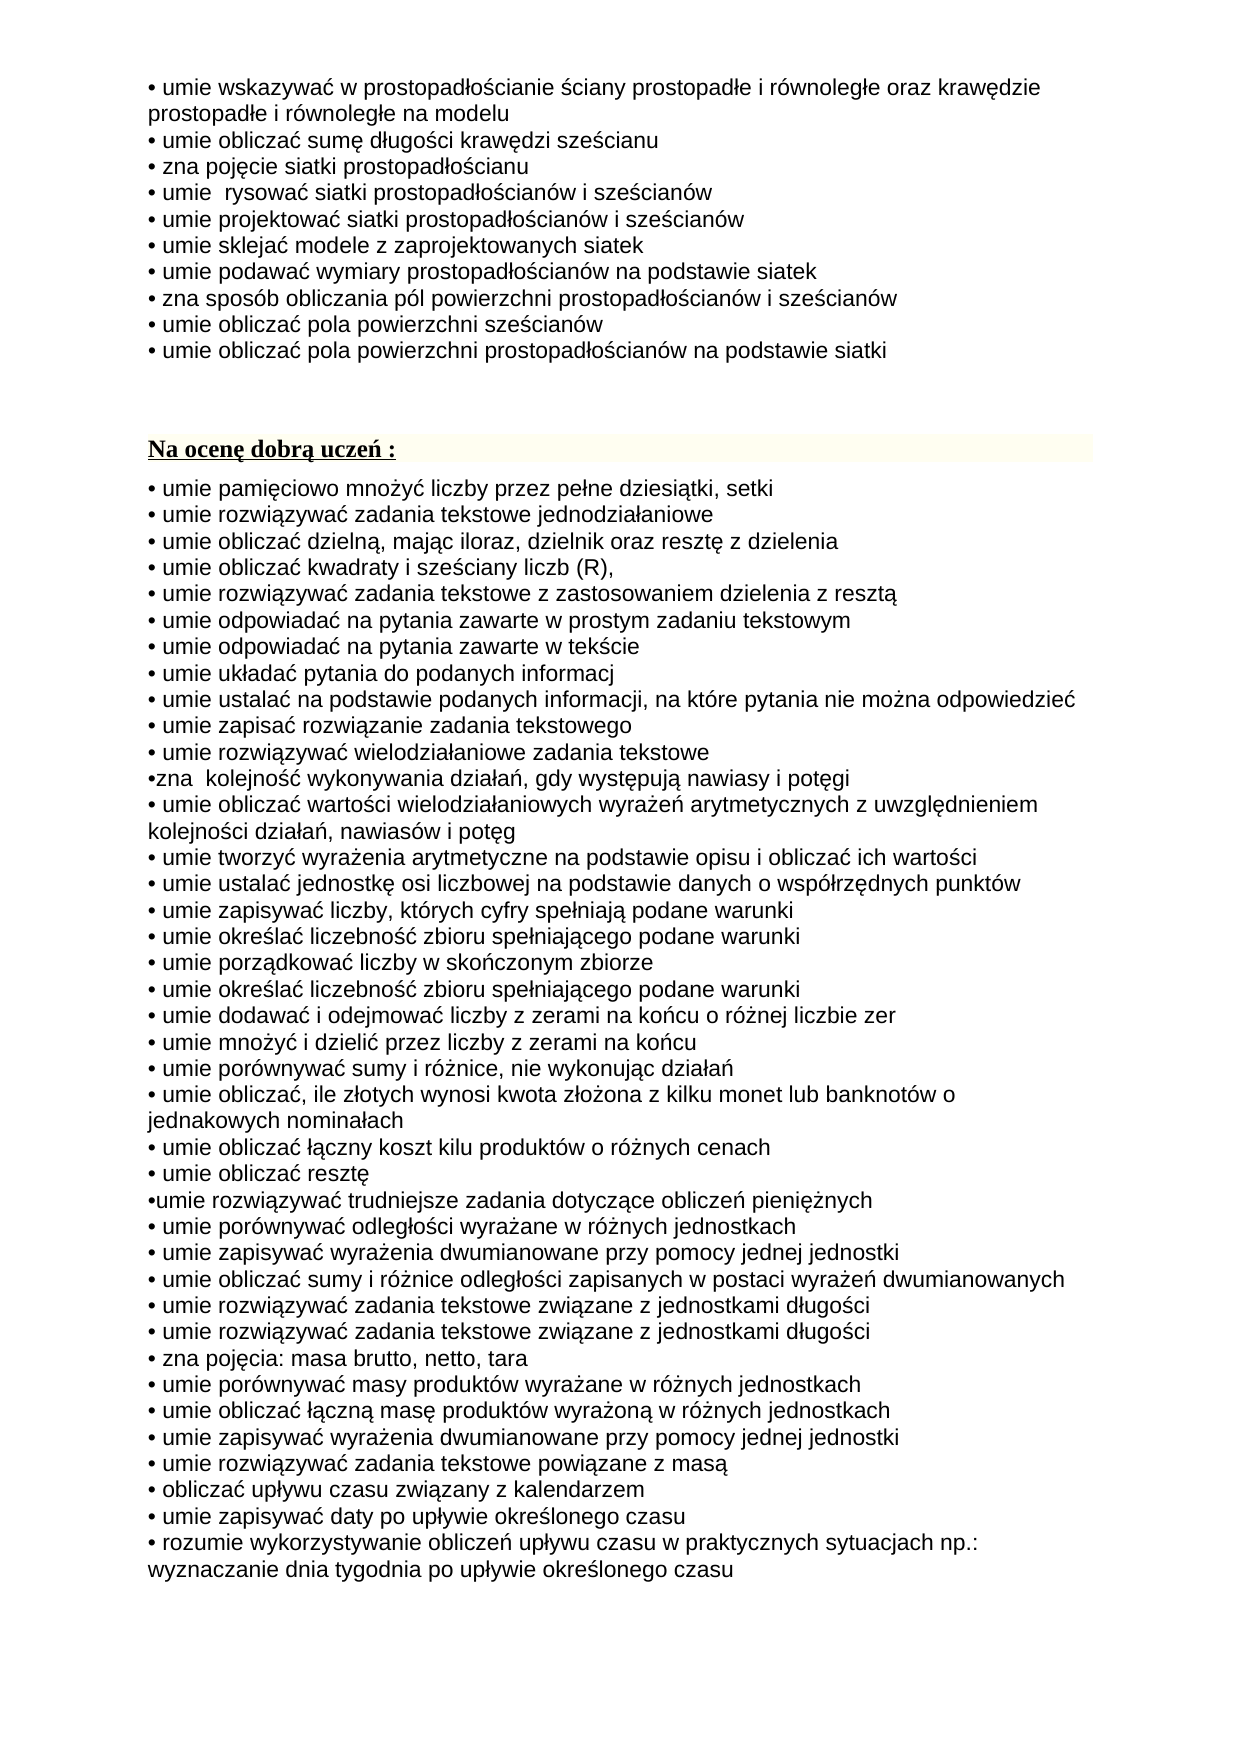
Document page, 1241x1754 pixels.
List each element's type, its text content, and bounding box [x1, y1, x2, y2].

text • umie ustalać jednostkę osi liczbowej na podstawie danych o współrzędnych punktów [148, 870, 1093, 897]
text • umie porównywać odległości wyrażane w różnych jednostkach [148, 1213, 1093, 1239]
text • umie obliczać sumę długości krawędzi sześcianu [148, 127, 1093, 153]
text • umie sklejać modele z zaprojektowanych siatek [148, 232, 1093, 258]
text • umie obliczać dzielną, mając iloraz, dzielnik oraz resztę z dzielenia [148, 528, 1093, 554]
text • umie zapisywać wyrażenia dwumianowane przy pomocy jednej jednostki [148, 1239, 1093, 1266]
text • umie obliczać resztę [148, 1160, 1093, 1187]
text • umie podawać wymiary prostopadłościanów na podstawie siatek [148, 258, 1093, 285]
text • umie ustalać na podstawie podanych informacji, na które pytania nie można odpowiedzieć [148, 686, 1093, 712]
text • umie porządkować liczby w skończonym zbiorze [148, 949, 1093, 976]
text • umie rozwiązywać zadania tekstowe związane z jednostkami długości [148, 1318, 1093, 1345]
text • obliczać upływu czasu związany z kalendarzem [148, 1476, 1093, 1503]
text • zna sposób obliczania pól powierzchni prostopadłościanów i sześcianów [148, 285, 1093, 311]
text • umie układać pytania do podanych informacj [148, 659, 1093, 686]
text • umie obliczać pola powierzchni prostopadłościanów na podstawie siatki [148, 337, 1093, 364]
text • umie zapisywać daty po upływie określonego czasu [148, 1503, 1093, 1529]
text • umie tworzyć wyrażenia arytmetyczne na podstawie opisu i obliczać ich wartości [148, 844, 1093, 870]
text • umie rozwiązywać zadania tekstowe powiązane z masą [148, 1450, 1093, 1476]
text • umie rysować siatki prostopadłościanów i sześcianów [148, 179, 1093, 206]
text • umie zapisywać liczby, których cyfry spełniają podane warunki [148, 897, 1093, 923]
text • umie dodawać i odejmować liczby z zerami na końcu o różnej liczbie zer [148, 1002, 1093, 1028]
text • umie odpowiadać na pytania zawarte w prostym zadaniu tekstowym [148, 607, 1093, 633]
text Na ocenę dobrą uczeń : [148, 434, 1093, 462]
text • umie określać liczebność zbioru spełniającego podane warunki [148, 976, 1093, 1002]
text • zna pojęcia: masa brutto, netto, tara [148, 1345, 1093, 1371]
text • umie obliczać pola powierzchni sześcianów [148, 311, 1093, 337]
text • umie porównywać sumy i różnice, nie wykonując działań [148, 1055, 1093, 1081]
text • umie rozwiązywać zadania tekstowe z zastosowaniem dzielenia z resztą [148, 580, 1093, 607]
text • umie zapisać rozwiązanie zadania tekstowego [148, 712, 1093, 738]
text • umie obliczać kwadraty i sześciany liczb (R), [148, 554, 1093, 580]
text • umie obliczać sumy i różnice odległości zapisanych w postaci wyrażeń dwumianowanych [148, 1266, 1093, 1292]
list • umie pamięciowo mnożyć liczby przez pełne dziesiątki, setki [148, 475, 1093, 501]
text • rozumie wykorzystywanie obliczeń upływu czasu w praktycznych sytuacjach np.: wyznaczanie dnia tygodnia po upływie określonego czasu [148, 1529, 1093, 1582]
text • umie obliczać, ile złotych wynosi kwota złożona z kilku monet lub banknotów o jednakowych nominałach [148, 1081, 1093, 1134]
text • umie rozwiązywać wielodziałaniowe zadania tekstowe [148, 738, 1093, 765]
text •umie rozwiązywać trudniejsze zadania dotyczące obliczeń pieniężnych [148, 1187, 1093, 1213]
text • umie rozwiązywać zadania tekstowe jednodziałaniowe [148, 501, 1093, 528]
text • umie obliczać łączny koszt kilu produktów o różnych cenach [148, 1134, 1093, 1160]
text • umie obliczać łączną masę produktów wyrażoną w różnych jednostkach [148, 1397, 1093, 1424]
text •zna kolejność wykonywania działań, gdy występują nawiasy i potęgi [148, 765, 1093, 791]
text • umie odpowiadać na pytania zawarte w tekście [148, 633, 1093, 659]
text • umie projektować siatki prostopadłościanów i sześcianów [148, 206, 1093, 232]
text • umie rozwiązywać zadania tekstowe związane z jednostkami długości [148, 1292, 1093, 1318]
text • umie mnożyć i dzielić przez liczby z zerami na końcu [148, 1028, 1093, 1055]
text • umie obliczać wartości wielodziałaniowych wyrażeń arytmetycznych z uwzględnieniem kolejności działań, nawiasów i potęg [148, 791, 1093, 844]
text • umie określać liczebność zbioru spełniającego podane warunki [148, 923, 1093, 949]
text • umie porównywać masy produktów wyrażane w różnych jednostkach [148, 1371, 1093, 1397]
text • zna pojęcie siatki prostopadłościanu [148, 153, 1093, 179]
text • umie zapisywać wyrażenia dwumianowane przy pomocy jednej jednostki [148, 1424, 1093, 1450]
text • umie wskazywać w prostopadłościanie ściany prostopadłe i równoległe oraz krawędzie prostopadłe i równoległe na modelu [148, 74, 1093, 127]
